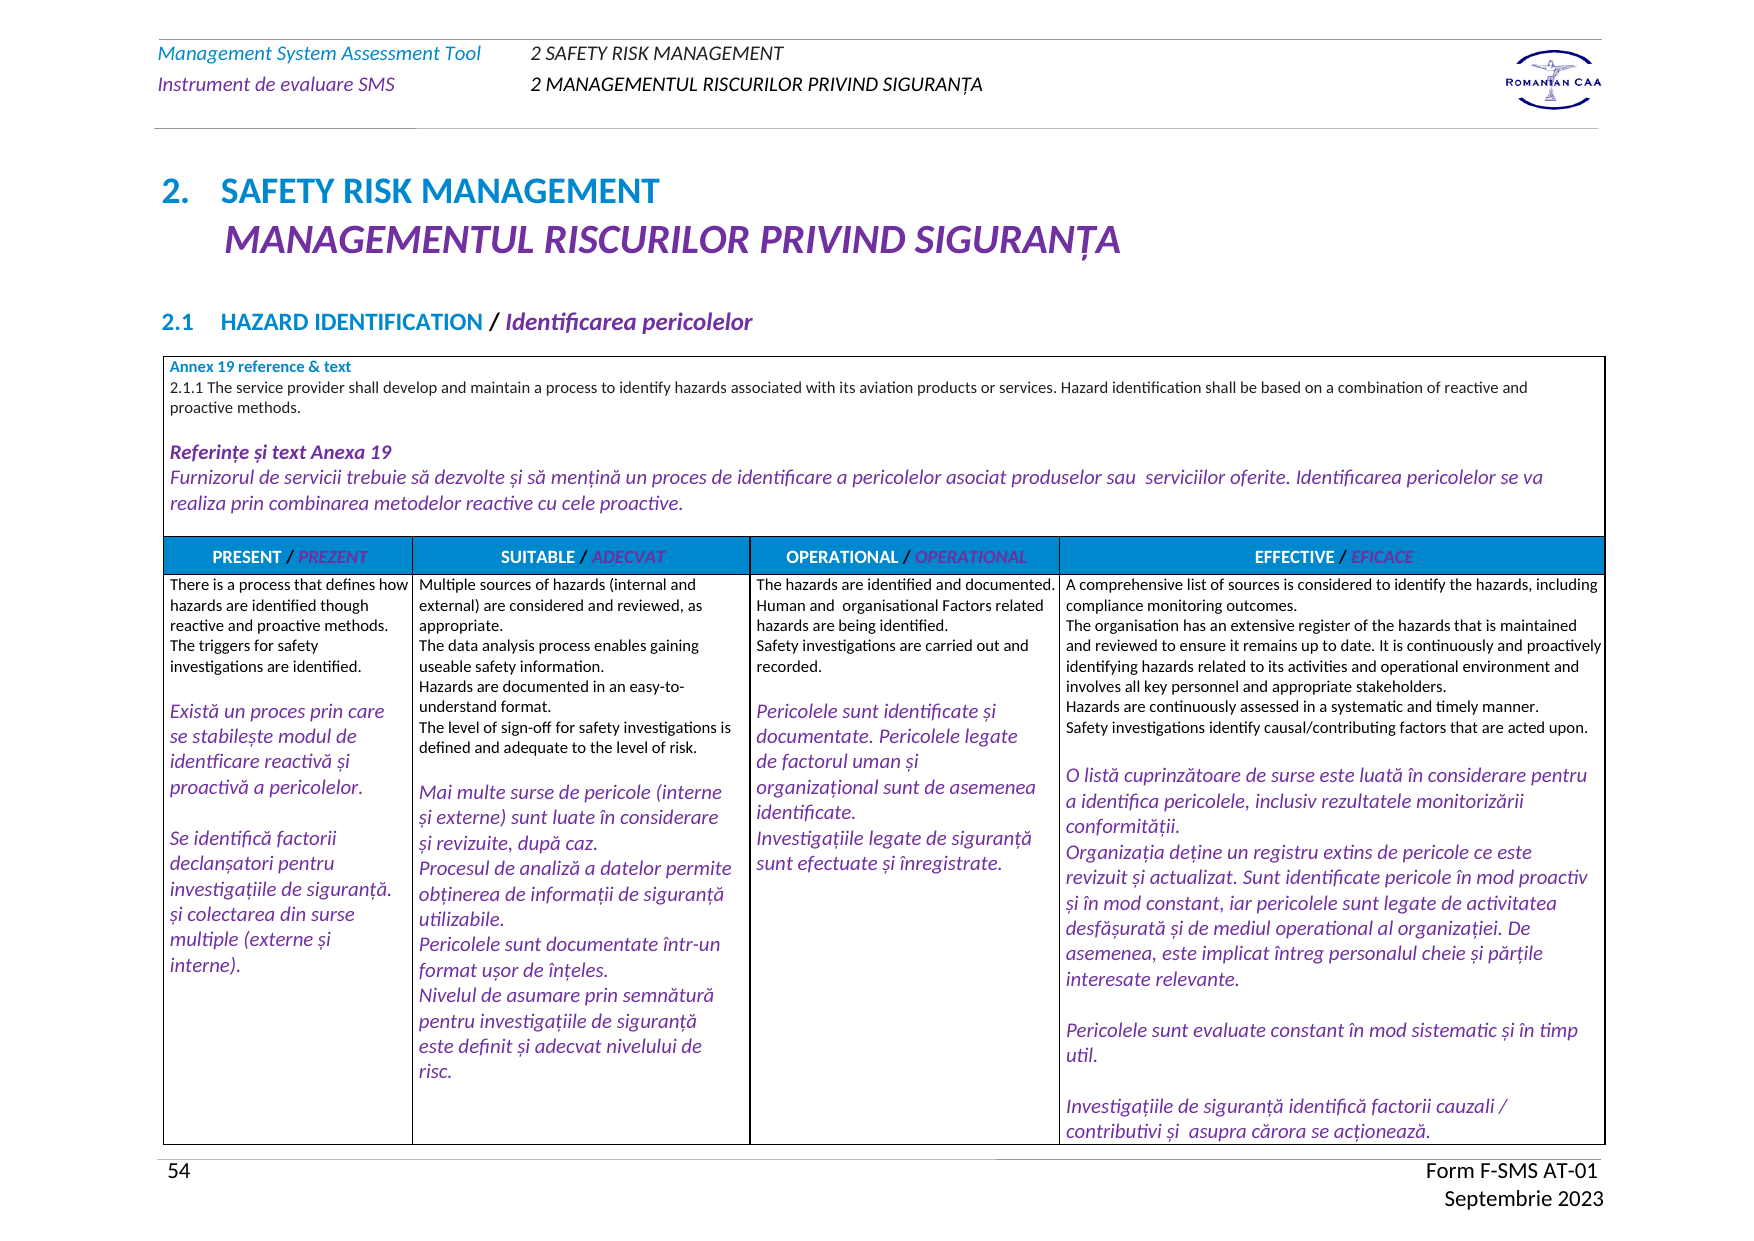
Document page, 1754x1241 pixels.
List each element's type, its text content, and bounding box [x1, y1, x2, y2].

picture [1505, 50, 1604, 126]
table_cell A comprehensive list of sources is considered to identify the hazards, including compliance monitoring outcomes. The organisation has an extensive register of the hazards that is maintained and reviewed to ensure it remains up to date. It is continuously and proactively identifying hazards related to its activities and operational environment and involves all key personnel and appropriate stakeholders. Hazards are continuously assessed in a systematic and timely manner. Safety investigations identify causal/contributing factors that are acted upon. O listă cuprinzătoare de surse este luată în considerare pentru a identifica pericolele, inclusiv rezultatele monitorizării conformității. Organizația deține un registru extins de pericole ce este revizuit și actualizat. Sunt identificate pericole în mod proactiv și în mod constant, iar pericolele sunt legate de activitatea desfășurată și de mediul operational al organizației. De asemenea, este implicat întreg personalul cheie și părțile interesate relevante. Pericolele sunt evaluate constant în mod sistematic și în timp util. Investigațiile de siguranță identifică factorii cauzali / contributivi și asupra cărora se acționează. [1060, 575, 1604, 1144]
table_cell OPERATIONAL / OPERATIONAL [751, 537, 1059, 574]
table_cell There is a process that defines how hazards are identified though reactive and proactive methods. The triggers for safety investigations are identified. Există un proces prin care se stabilește modul de identficare reactivă și proactivă a pericolelor. Se identifică factorii declanșatori pentru investigațiile de siguranță. și colectarea din surse multiple (externe și interne). [164, 575, 412, 1144]
subtitle HAZARD IDENTIFICATION / Identificarea pericolelor [161, 306, 1604, 337]
table_cell SUITABLE / ADECVAT [413, 537, 749, 574]
table_header Annex 19 reference & text 2.1.1 The service provider shall develop and maintain a process to identify hazards associated with its aviation products or services. Hazard identification shall be based on a combination of reactive and proactive methods. Referințe și text Anexa 19 Furnizorul de servicii trebuie să dezvolte și să mențină un proces de identificare a pericolelor asociat produselor sau serviciilor oferite. Identificarea pericolelor se va realiza prin combinarea metodelor reactive cu cele proactive. [164, 357, 1604, 536]
table_cell PRESENT / PREZENT [164, 537, 412, 574]
subtitle SAFETY RISK MANAGEMENT [161, 167, 1604, 213]
table_cell Multiple sources of hazards (internal and external) are considered and reviewed, as appropriate. The data analysis process enables gaining useable safety information. Hazards are documented in an easy-to-understand format. The level of sign-off for safety investigations is defined and adequate to the level of risk. Mai multe surse de pericole (interne și externe) sunt luate în considerare și revizuite, după caz. Procesul de analiză a datelor permite obținerea de informații de siguranță utilizabile. Pericolele sunt documentate într-un format ușor de înțeles. Nivelul de asumare prin semnătură pentru investigațiile de siguranță este definit și adecvat nivelului de risc. [413, 575, 749, 1144]
table_cell EFFECTIVE / EFICACE [1060, 537, 1604, 574]
table_cell The hazards are identified and documented. Human and organisational Factors related hazards are being identified. Safety investigations are carried out and recorded. Pericolele sunt identificate și documentate. Pericolele legate de factorul uman și organizațional sunt de asemenea identificate. Investigațiile legate de siguranță sunt efectuate și înregistrate. [751, 575, 1059, 1144]
subtitle MANAGEMENTUL RISCURILOR PRIVIND SIGURANȚA [224, 213, 1604, 263]
